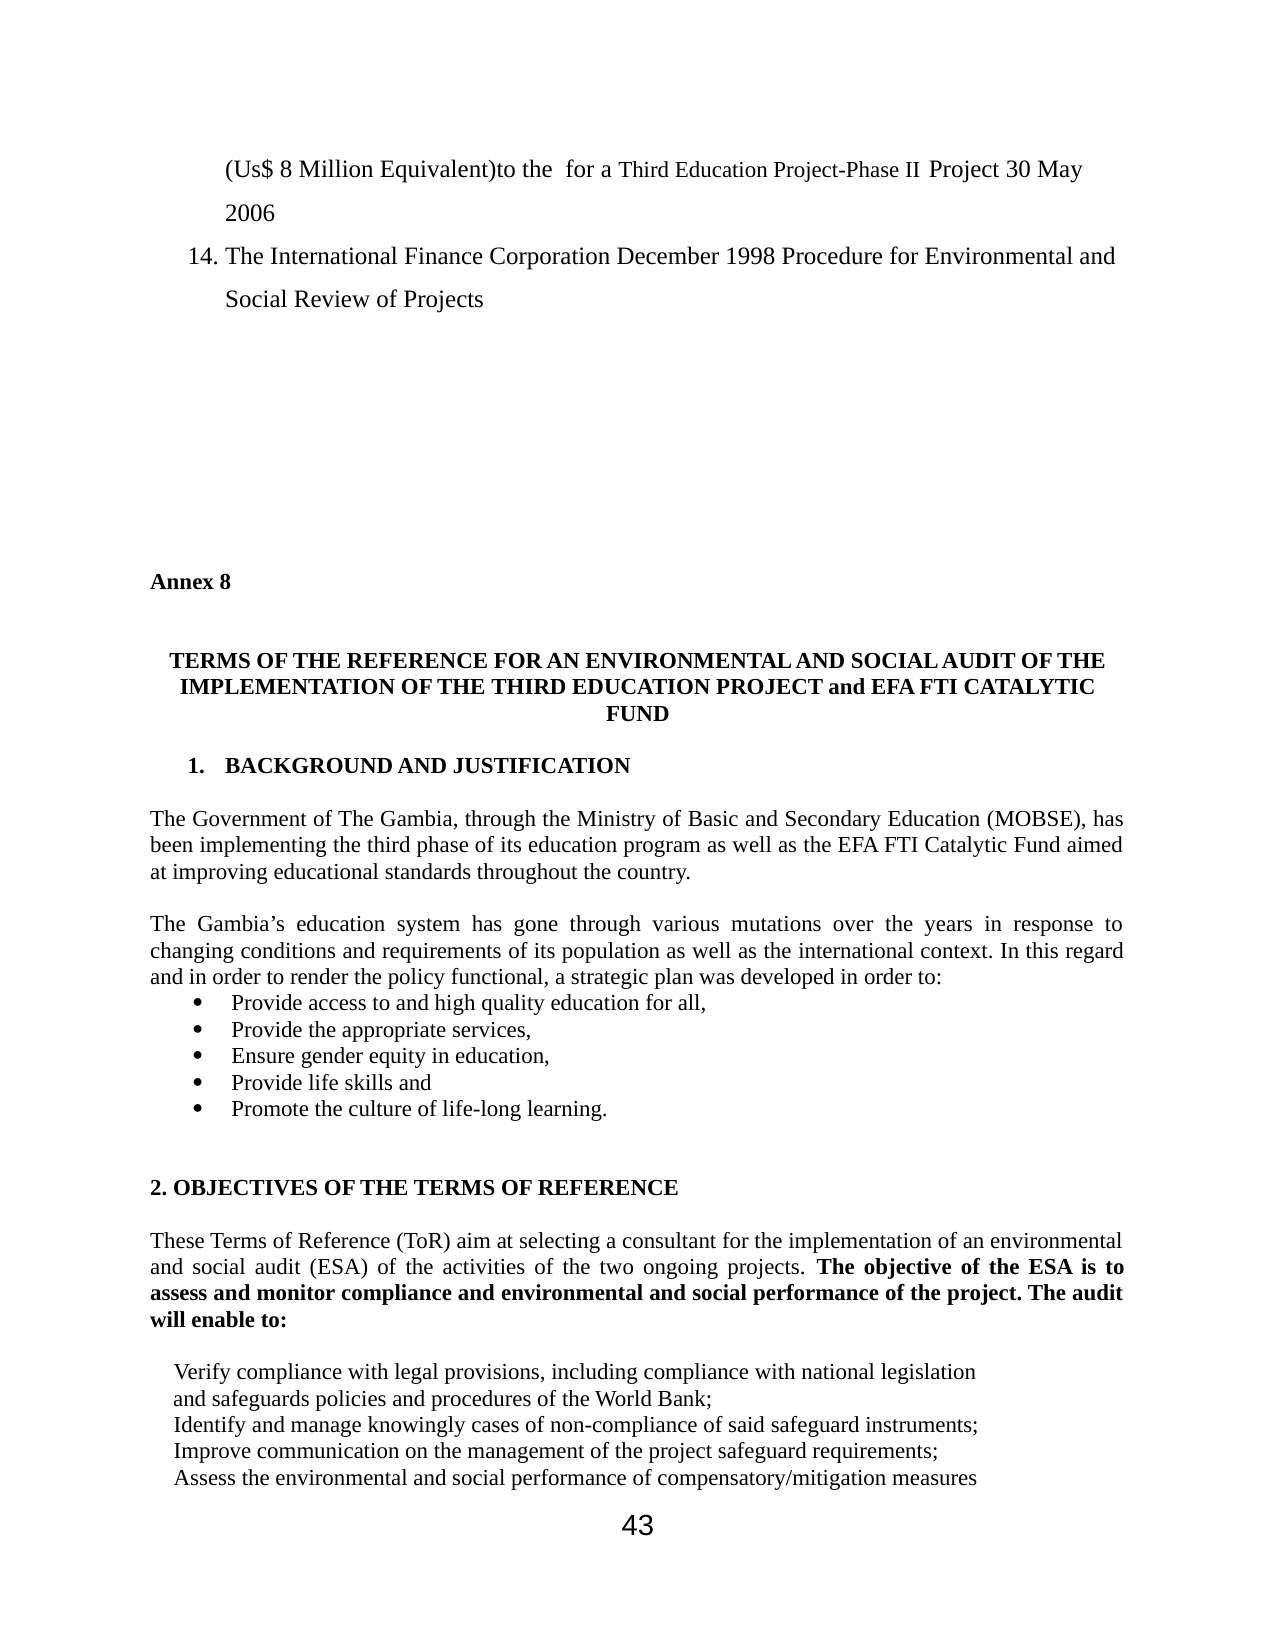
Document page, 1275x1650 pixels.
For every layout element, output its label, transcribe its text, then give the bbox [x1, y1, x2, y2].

text TERMS OF THE REFERENCE FOR AN ENVIRONMENTAL AND SOCIAL AUDIT OF THE IMPLEMENTATION OF THE THIRD EDUCATION PROJECT and EFA FTI CATALYTIC FUND [150, 647, 1125, 726]
text  Improve communication on the management of the project safeguard requirements; [150, 1437, 1125, 1464]
text  Verify compliance with legal provisions, including compliance with national legislation [150, 1358, 1125, 1385]
list The International Finance Corporation December 1998 Procedure for Environmental and Social Review of Projects [187, 241, 1125, 313]
text and safeguards policies and procedures of the World Bank; [150, 1385, 1125, 1411]
text  Identify and manage knowingly cases of non-compliance of said safeguard instruments; [150, 1411, 1125, 1437]
list Promote the culture of life-long learning. [194, 1095, 1125, 1121]
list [187, 150, 1125, 227]
text  Assess the environmental and social performance of compensatory/mitigation measures [150, 1464, 1125, 1490]
text The Gambia’s education system has gone through various mutations over the years in response to changing conditions and requirements of its population as well as the international context. In this regard and in order to render the policy functional, a strategic plan was developed in order to: [150, 910, 1125, 989]
text 2. OBJECTIVES OF THE TERMS OF REFERENCE [150, 1174, 1125, 1200]
text These Terms of Reference (ToR) aim at selecting a consultant for the implementation of an environmental and social audit (ESA) of the activities of the two ongoing projects. The objective of the ESA is to assess and monitor compliance and environmental and social performance of the project. The audit will enable to: [150, 1227, 1125, 1332]
list Ensure gender equity in education, [194, 1042, 1125, 1068]
text Annex 8 [150, 568, 1125, 594]
list BACKGROUND AND JUSTIFICATION [187, 752, 1125, 779]
list Provide the appropriate services, [194, 1016, 1125, 1042]
text The Government of The Gambia, through the Ministry of Basic and Secondary Education (MOBSE), has been implementing the third phase of its education program as well as the EFA FTI Catalytic Fund aimed at improving educational standards throughout the country. [150, 805, 1125, 884]
list Provide access to and high quality education for all, [194, 989, 1125, 1016]
list Provide life skills and [194, 1068, 1125, 1095]
